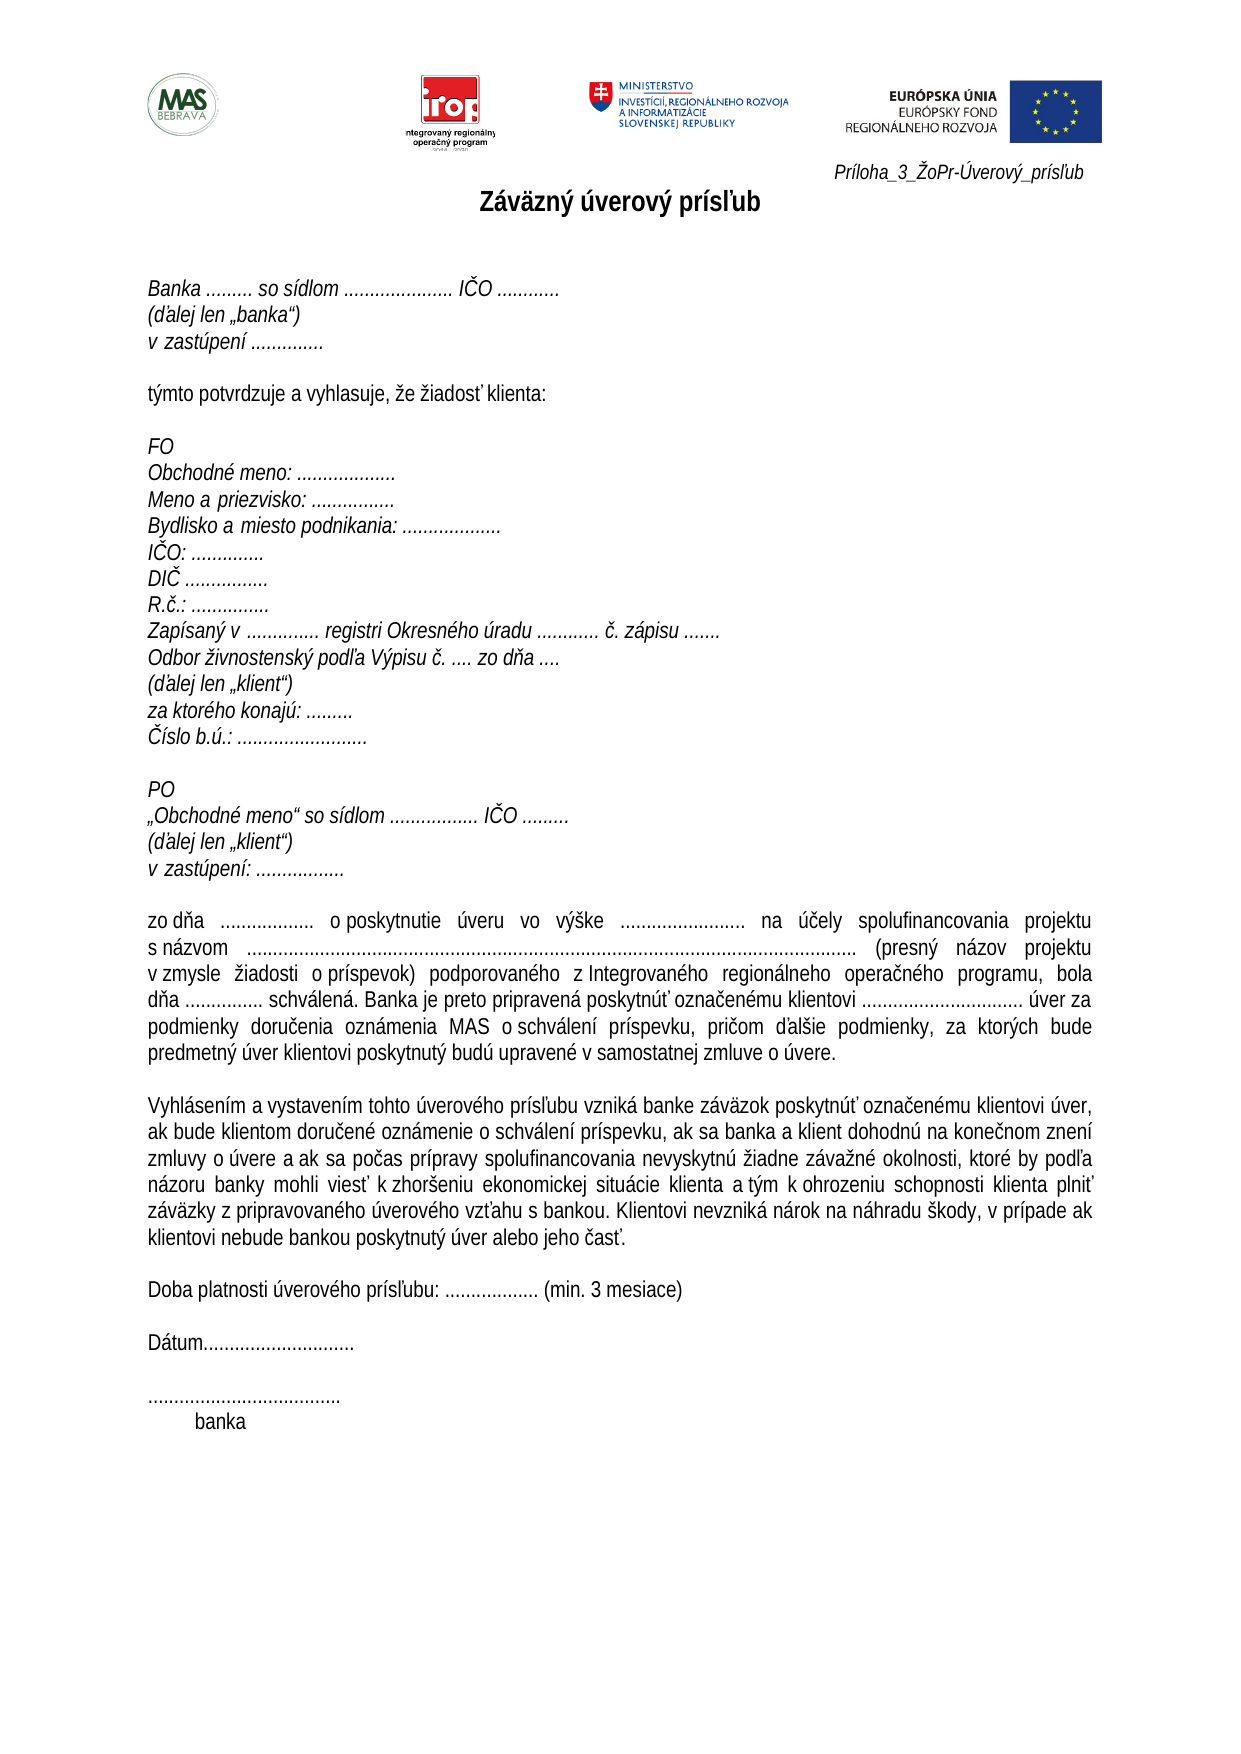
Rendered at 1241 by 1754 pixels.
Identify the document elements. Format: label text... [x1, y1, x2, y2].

text zo dňa .................. o poskytnutie úveru vo výške ........................ na účely spolufinancovania projektu s názvom ..................................................................................................................... (presný názov projektu v zmysle žiadosti o príspevok) podporovaného z Integrovaného regionálneho operačného programu, bola dňa ............... schválená. Banka je preto pripravená poskytnúť označenému klientovi ............................... úver za podmienky doručenia oznámenia MAS o schválení príspevku, pričom ďalšie podmienky, za ktorých bude predmetný úver klientovi poskytnutý budú upravené v samostatnej zmluve o úvere. [148, 907, 1093, 1066]
text za ktorého konajú: ......... [148, 697, 1093, 723]
text Dátum............................. [148, 1329, 1093, 1355]
text (ďalej len „banka“) [148, 301, 1093, 328]
text v zastúpení .............. [148, 328, 1093, 354]
text Číslo b.ú.: ......................... [148, 723, 1093, 749]
text Meno a priezvisko: ................ [148, 486, 1093, 512]
text R.č.: ............... [148, 591, 1093, 617]
text týmto potvrdzuje a vyhlasuje, že žiadosť klienta: [148, 380, 1093, 407]
text Banka ......... so sídlom ..................... IČO ............ [148, 275, 1093, 301]
text IČO: .............. [148, 538, 1093, 565]
text „Obchodné meno“ so sídlom ................. IČO ......... [148, 802, 1093, 828]
picture [838, 74, 1104, 147]
text (ďalej len „klient“) [148, 828, 1093, 855]
text Záväzný úverový prísľub [148, 184, 1093, 217]
text PO [148, 776, 1093, 802]
picture [589, 82, 789, 129]
text ..................................... [148, 1382, 1093, 1408]
text (ďalej len „klient“) [148, 670, 1093, 697]
picture [147, 73, 221, 136]
text Zapísaný v .............. registri Okresného úradu ............ č. zápisu ....... [148, 617, 1093, 644]
text FO [148, 433, 1093, 459]
text Obchodné meno: ................... [148, 459, 1093, 486]
text Bydlisko a miesto podnikania: ................... [148, 512, 1093, 538]
text Odbor živnostenský podľa Výpisu č. .... zo dňa .... [148, 644, 1093, 670]
picture [404, 75, 495, 150]
text DIČ ................ [148, 565, 1093, 591]
text v zastúpení: ................. [148, 855, 1093, 881]
text Vyhlásením a vystavením tohto úverového prísľubu vzniká banke záväzok poskytnúť označenému klientovi úver, ak bude klientom doručené oznámenie o schválení príspevku, ak sa banka a klient dohodnú na konečnom znení zmluvy o úvere a ak sa počas prípravy spolufinancovania nevyskytnú žiadne závažné okolnosti, ktoré by podľa názoru banky mohli viesť k zhoršeniu ekonomickej situácie klienta a tým k ohrozeniu schopnosti klienta plniť záväzky z pripravovaného úverového vzťahu s bankou. Klientovi nevzniká nárok na náhradu škody, v prípade ak klientovi nebude bankou poskytnutý úver alebo jeho časť. [148, 1092, 1093, 1250]
text Doba platnosti úverového prísľubu: .................. (min. 3 mesiace) [148, 1276, 1093, 1303]
text banka [148, 1408, 1093, 1434]
